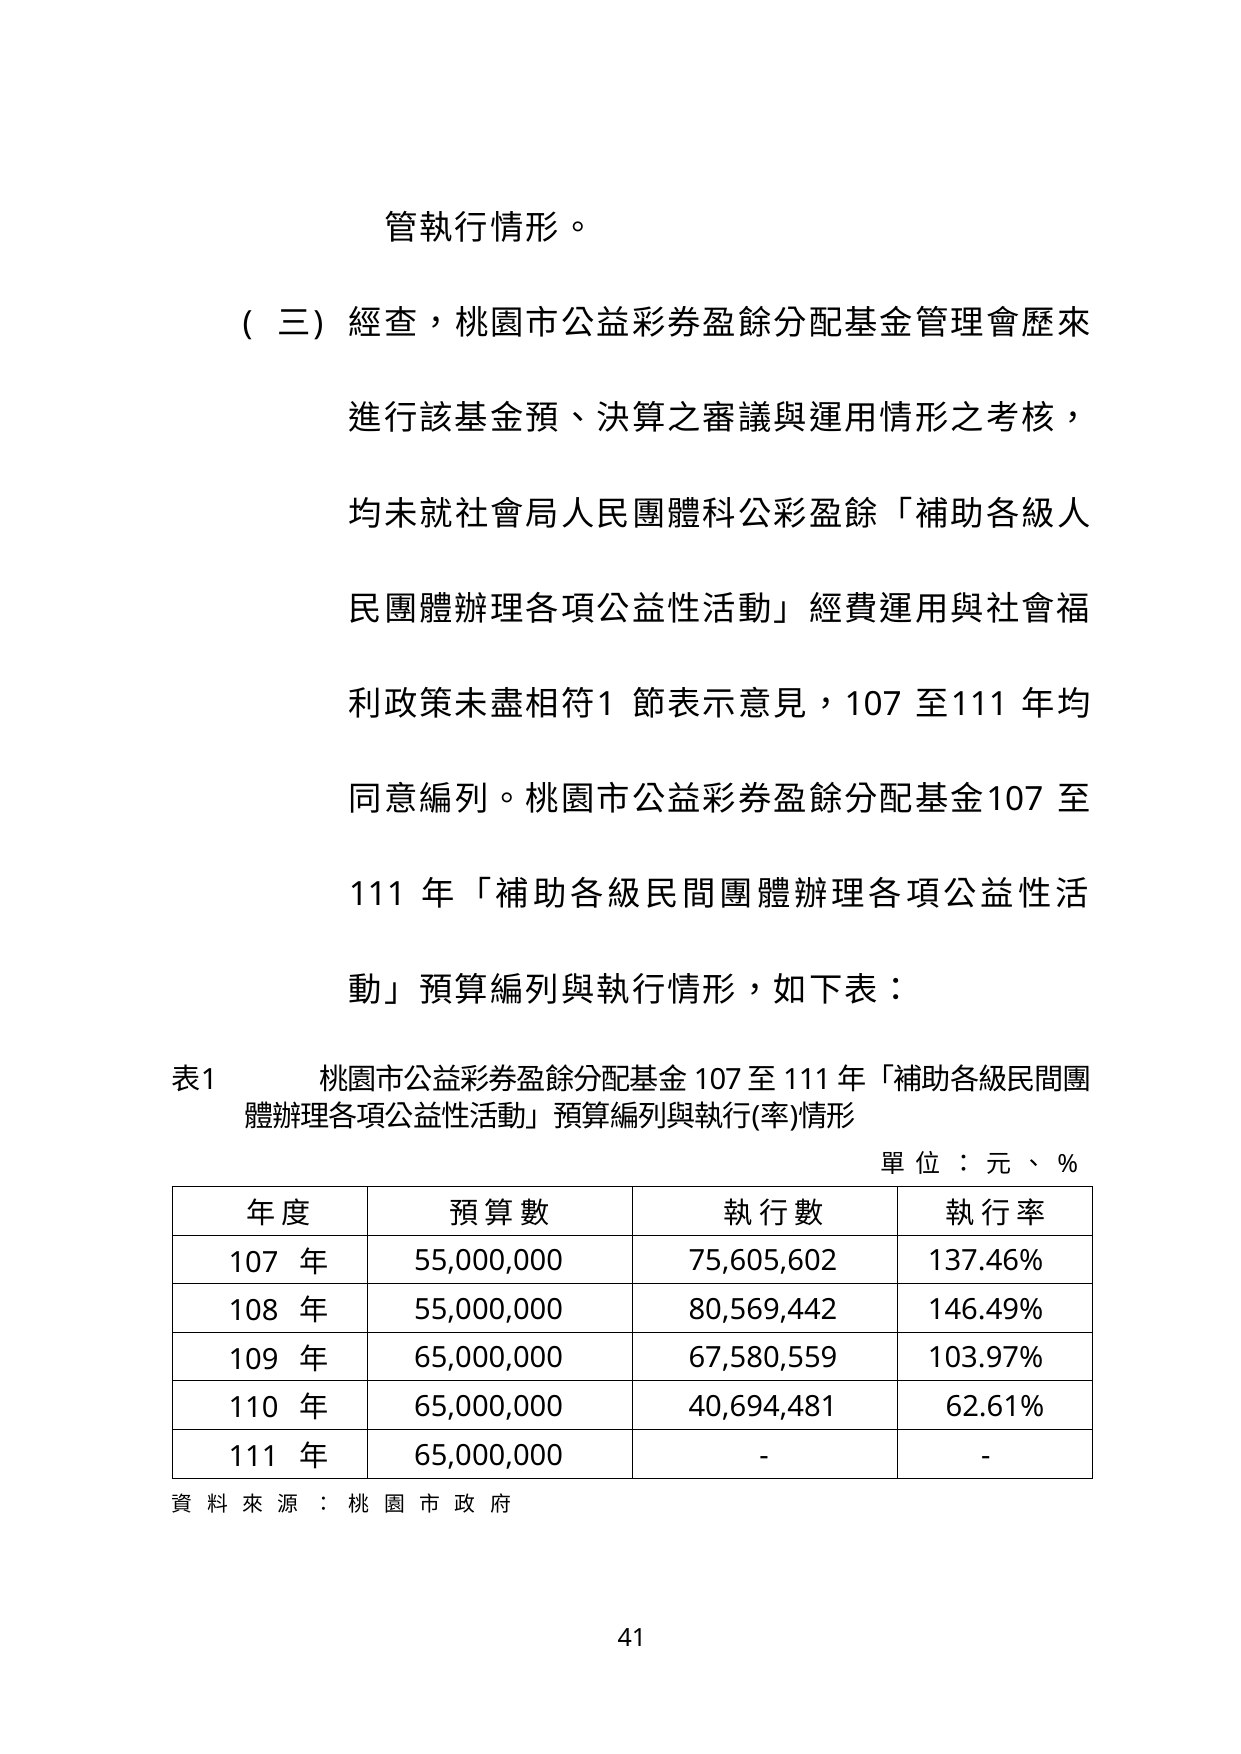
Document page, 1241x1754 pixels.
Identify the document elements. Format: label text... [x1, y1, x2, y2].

subtitle 經查，桃園市公益彩券盈餘分配基金管理會歷來進行該基金預、決算之審議與運用情形之考核，均未就社會局人民團體科公彩盈餘「補助各級人民團體辦理各項公益性活動」經費運用與社會福利政策未盡相符1節表示意見，107至111年均同意編列。桃園市公益彩券盈餘分配基金107至111年「補助各級民間團體辦理各項公益性活動」預算編列與執行情形，如下表： [242, 272, 1092, 1034]
table_header 年度 [173, 1187, 367, 1234]
table_header 執行數 [633, 1187, 897, 1234]
table_cell - [898, 1430, 1092, 1478]
table_cell 80,569,442 [633, 1284, 897, 1332]
table_cell 146.49% [898, 1284, 1092, 1332]
table_cell 110年 [173, 1381, 367, 1429]
table_cell 75,605,602 [633, 1236, 897, 1283]
table_cell 65,000,000 [368, 1381, 632, 1429]
text 單位：元、% [171, 1138, 1092, 1186]
table_cell 67,580,559 [633, 1333, 897, 1380]
table_cell 55,000,000 [368, 1236, 632, 1283]
text 桃園市公益彩券盈餘分配基金107至111年「補助各級民間團體辦理各項公益性活動」預算編列與執行(率)情形 [171, 1059, 1092, 1134]
table_cell 55,000,000 [368, 1284, 632, 1332]
table_cell - [633, 1430, 897, 1478]
table_cell 62.61% [898, 1381, 1092, 1429]
table_header 執行率 [898, 1187, 1092, 1234]
table_cell 65,000,000 [368, 1333, 632, 1380]
table_cell 103.97% [898, 1333, 1092, 1380]
table_cell 137.46% [898, 1236, 1092, 1283]
table_cell 107年 [173, 1236, 367, 1283]
table_cell 65,000,000 [368, 1430, 632, 1478]
table_cell 111年 [173, 1430, 367, 1478]
table_cell 40,694,481 [633, 1381, 897, 1429]
table_cell 109年 [173, 1333, 367, 1380]
table_cell 108年 [173, 1284, 367, 1332]
subtitle 資料來源：桃園市政府 [171, 1479, 1092, 1526]
table_header 預算數 [368, 1187, 632, 1234]
